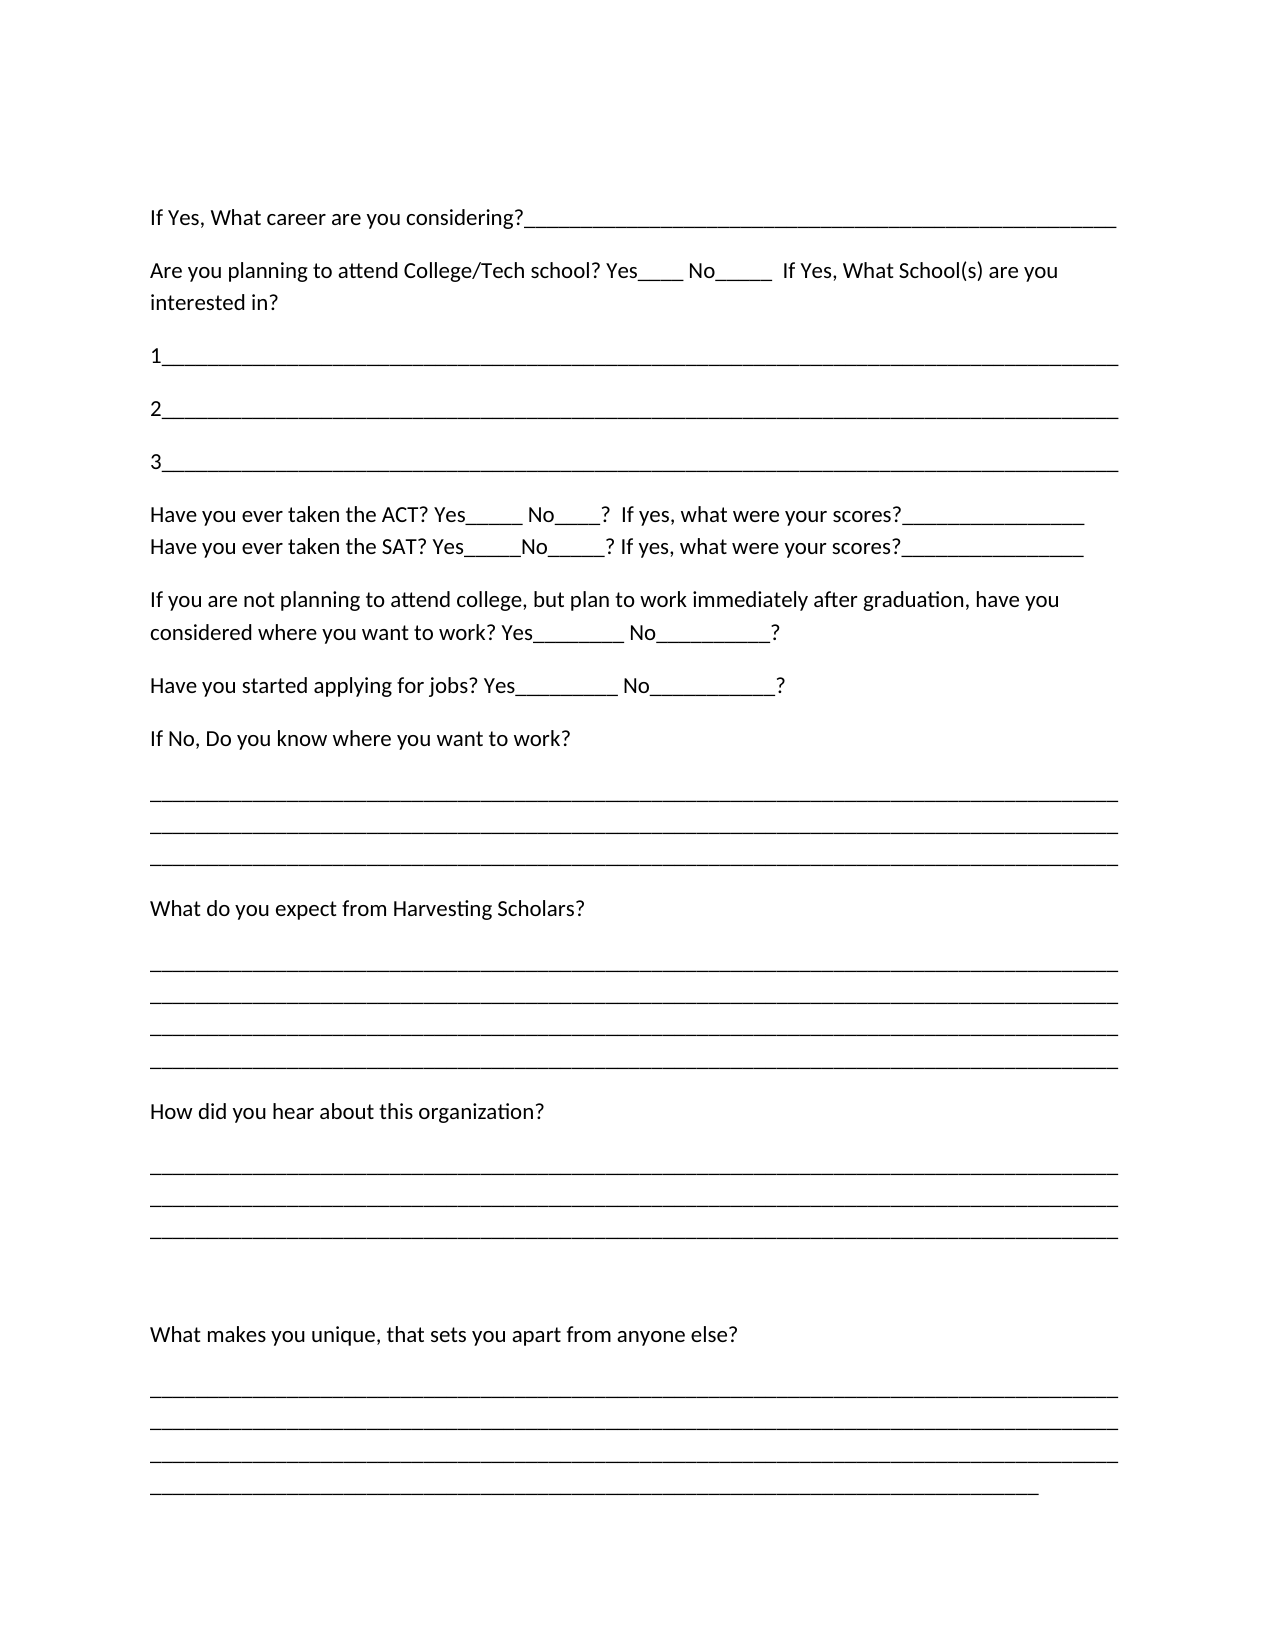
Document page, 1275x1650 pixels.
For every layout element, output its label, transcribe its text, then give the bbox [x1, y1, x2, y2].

text Are you planning to attend College/Tech school? Yes____ No_____ If Yes, What School(s) are you interested in? [150, 256, 1125, 316]
text What makes you unique, that sets you apart from anyone else? [150, 1320, 1125, 1348]
text Have you ever taken the ACT? Yes_____ No____? If yes, what were your scores?________________ Have you ever taken the SAT? Yes_____No_____? If yes, what were your scores?________________ [150, 500, 1125, 561]
text 2____________________________________________________________________________________ [150, 394, 1125, 422]
text If No, Do you know where you want to work? [150, 724, 1125, 752]
text _____________________________________________________________________________________________________________________________________________________________________________________________________________________________________________________________________________________________________________________________________________ [150, 1373, 1125, 1498]
text _______________________________________________________________________________________________________________________________________________________________________________________________________________________________________________________________ [150, 777, 1125, 869]
text How did you hear about this organization? [150, 1097, 1125, 1125]
text If you are not planning to attend college, but plan to work immediately after graduation, have you considered where you want to work? Yes________ No__________? [150, 586, 1125, 646]
text If Yes, What career are you considering?____________________________________________________ [150, 203, 1125, 231]
text _______________________________________________________________________________________________________________________________________________________________________________________________________________________________________________________________ [150, 1150, 1125, 1242]
text 3____________________________________________________________________________________ [150, 447, 1125, 475]
text 1____________________________________________________________________________________ [150, 341, 1125, 369]
text Have you started applying for jobs? Yes_________ No___________? [150, 671, 1125, 699]
text What do you expect from Harvesting Scholars? [150, 894, 1125, 922]
text ____________________________________________________________________________________________________________________________________________________________________________________________________________________________________________________________________________________________________________________________________________________ [150, 947, 1125, 1072]
